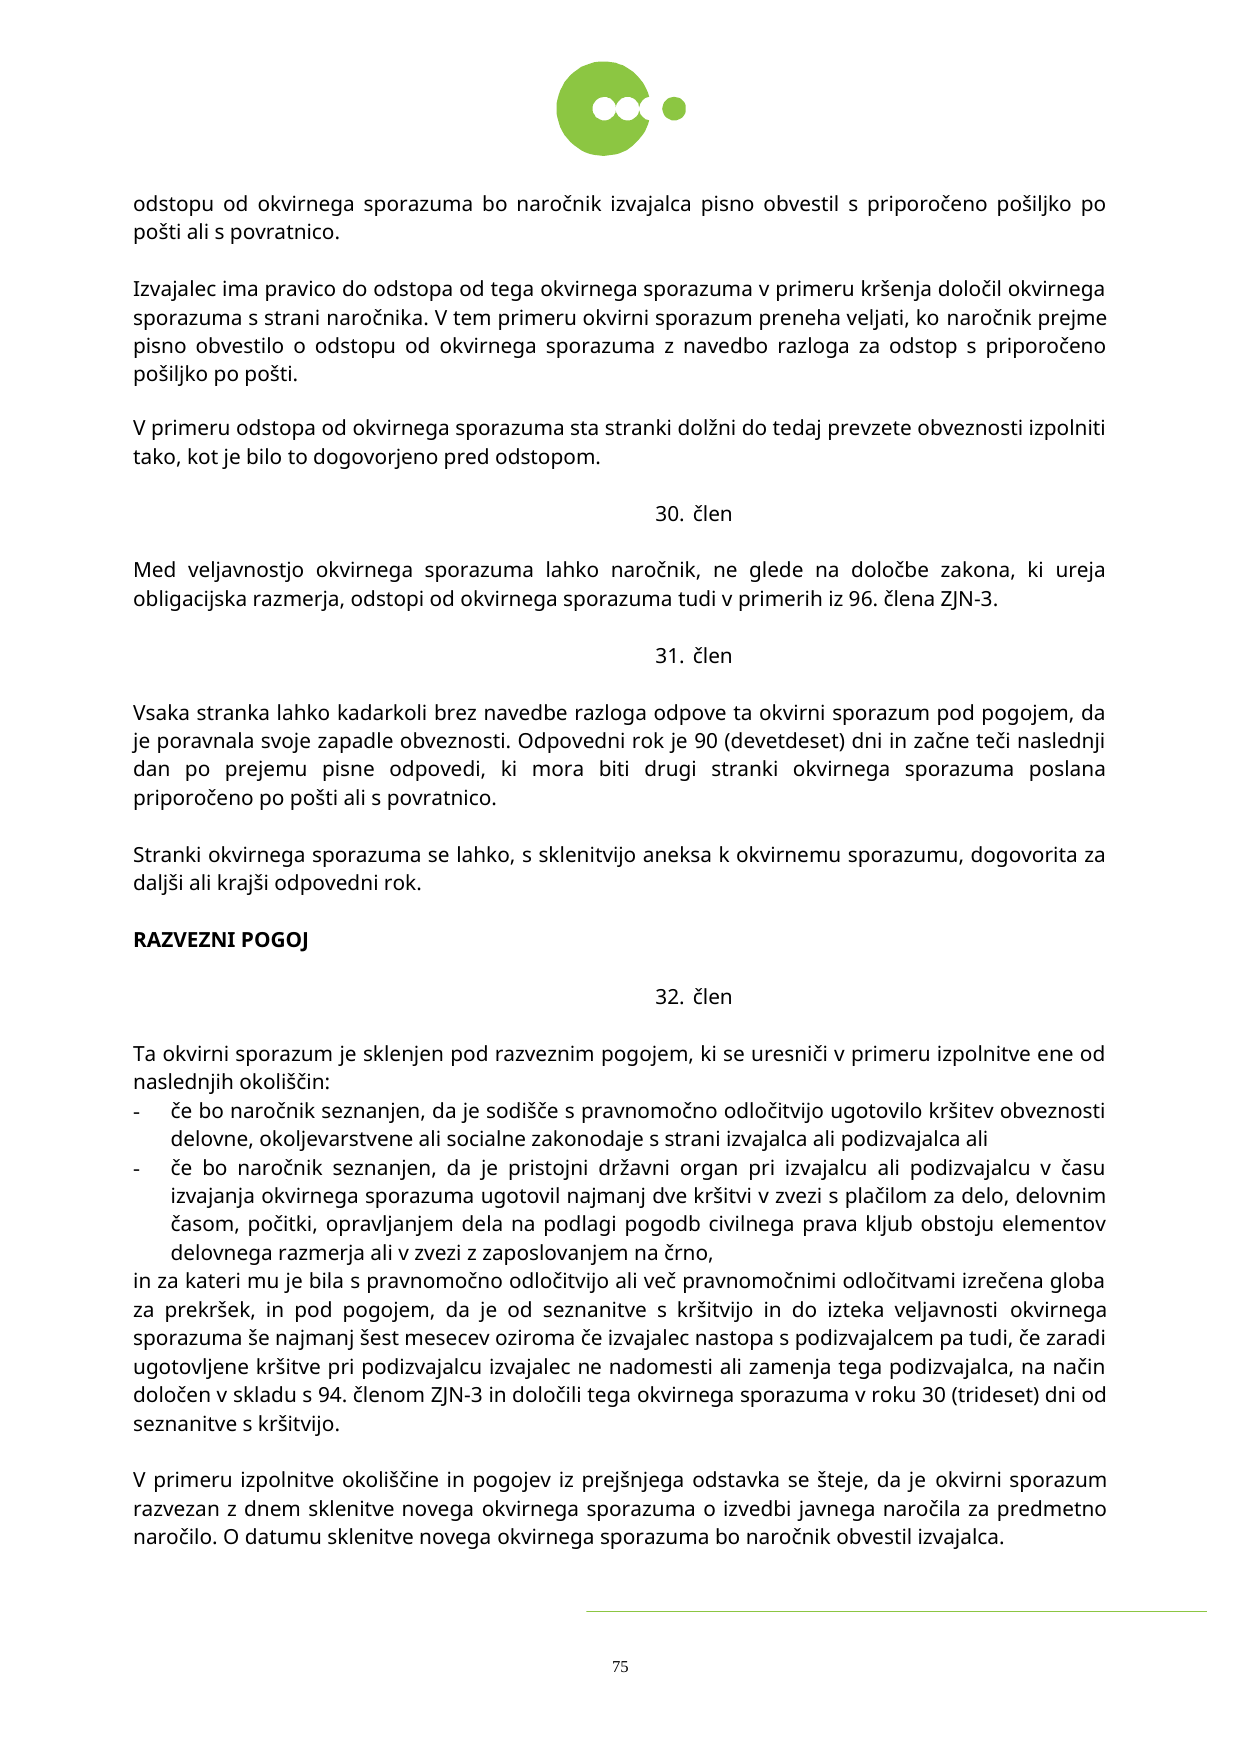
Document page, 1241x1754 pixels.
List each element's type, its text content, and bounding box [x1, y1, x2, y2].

text Ta okvirni sporazum je sklenjen pod razveznim pogojem, ki se uresniči v primeru izpolnitve ene od naslednjih okoliščin: [133, 1039, 1107, 1096]
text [133, 189, 1107, 246]
text Stranki okvirnega sporazuma se lahko, s sklenitvijo aneksa k okvirnemu sporazumu, dogovorita za daljši ali krajši odpovedni rok. [133, 840, 1107, 897]
text V primeru odstopa od okvirnega sporazuma sta stranki dolžni do tedaj prevzete obveznosti izpolniti tako, kot je bilo to dogovorjeno pred odstopom. [133, 413, 1107, 470]
text V primeru izpolnitve okoliščine in pogojev iz prejšnjega odstavka se šteje, da je okvirni sporazum razvezan z dnem sklenitve novega okvirnega sporazuma o izvedbi javnega naročila za predmetno naročilo. O datumu sklenitve novega okvirnega sporazuma bo naročnik obvestil izvajalca. [133, 1466, 1107, 1551]
list če bo naročnik seznanjen, da je sodišče s pravnomočno odločitvijo ugotovilo kršitev obveznosti delovne, okoljevarstvene ali socialne zakonodaje s strani izvajalca ali podizvajalca ali [133, 1096, 1107, 1153]
list če bo naročnik seznanjen, da je pristojni državni organ pri izvajalcu ali podizvajalcu v času izvajanja okvirnega sporazuma ugotovil najmanj dve kršitvi v zvezi s plačilom za delo, delovnim časom, počitki, opravljanjem dela na podlagi pogodb civilnega prava kljub obstoju elementov delovnega razmerja ali v zvezi z zaposlovanjem na črno, [133, 1153, 1107, 1266]
text in za kateri mu je bila s pravnomočno odločitvijo ali več pravnomočnimi odločitvami izrečena globa za prekršek, in pod pogojem, da je od seznanitve s kršitvijo in do izteka veljavnosti okvirnega sporazuma še najmanj šest mesecev oziroma če izvajalec nastopa s podizvajalcem pa tudi, če zaradi ugotovljene kršitve pri podizvajalcu izvajalec ne nadomesti ali zamenja tega podizvajalca, na način določen v skladu s 94. členom ZJN-3 in določili tega okvirnega sporazuma v roku 30 (trideset) dni od seznanitve s kršitvijo. [133, 1266, 1107, 1437]
text Izvajalec ima pravico do odstopa od tega okvirnega sporazuma v primeru kršenja določil okvirnega sporazuma s strani naročnika. V tem primeru okvirni sporazum preneha veljati, ko naročnik prejme pisno obvestilo o odstopu od okvirnega sporazuma z navedbo razloga za odstop s priporočeno pošiljko po pošti. [133, 274, 1107, 388]
text RAZVEZNI POGOJ [133, 925, 1107, 954]
list člen [280, 982, 1107, 1011]
text Vsaka stranka lahko kadarkoli brez navedbe razloga odpove ta okvirni sporazum pod pogojem, da je poravnala svoje zapadle obveznosti. Odpovedni rok je 90 (devetdeset) dni in začne teči naslednji dan po prejemu pisne odpovedi, ki mora biti drugi stranki okvirnega sporazuma poslana priporočeno po pošti ali s povratnico. [133, 698, 1107, 811]
list člen [280, 499, 1107, 527]
text Med veljavnostjo okvirnega sporazuma lahko naročnik, ne glede na določbe zakona, ki ureja obligacijska razmerja, odstopi od okvirnega sporazuma tudi v primerih iz 96. člena ZJN-3. [133, 556, 1107, 612]
list člen [280, 641, 1107, 669]
